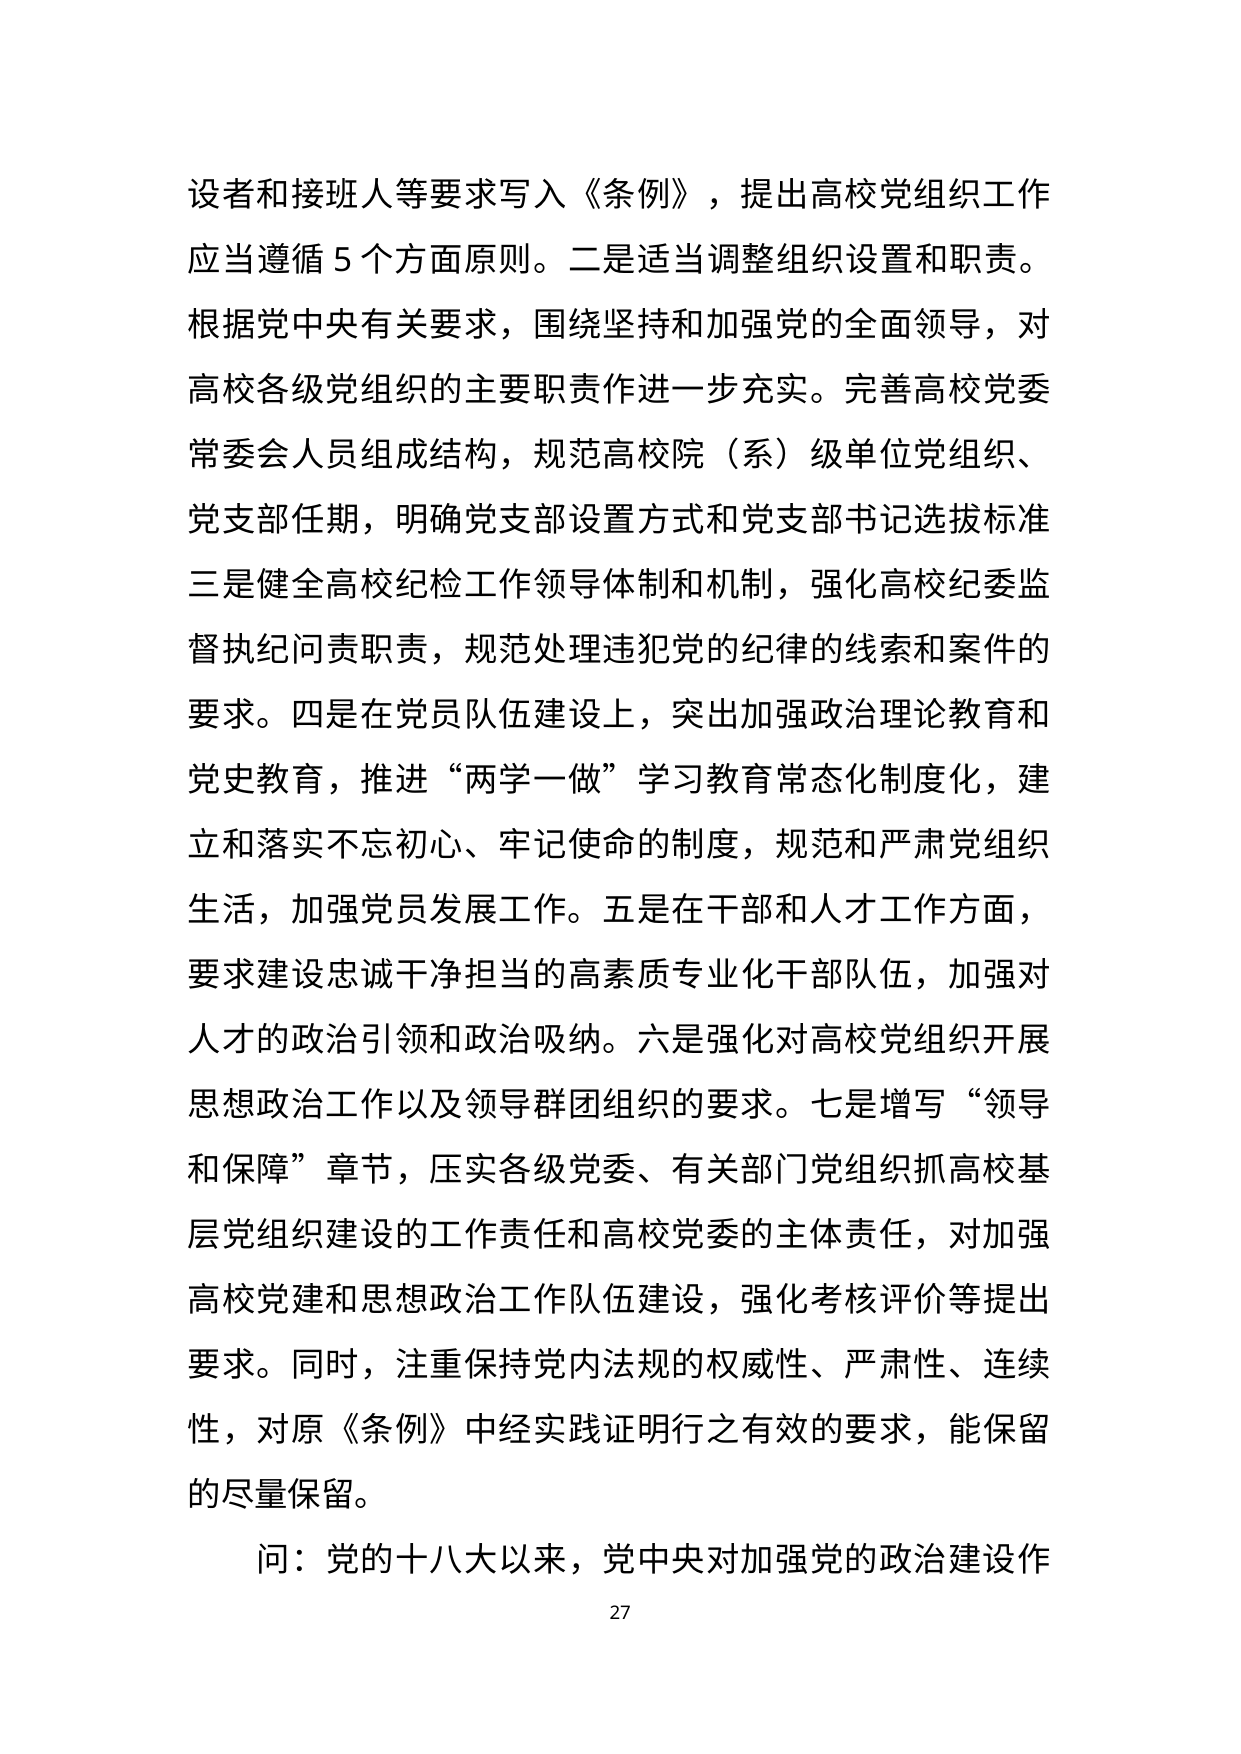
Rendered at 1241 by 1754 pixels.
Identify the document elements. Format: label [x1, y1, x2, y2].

text [187, 1525, 1053, 1590]
text [187, 160, 1053, 1525]
